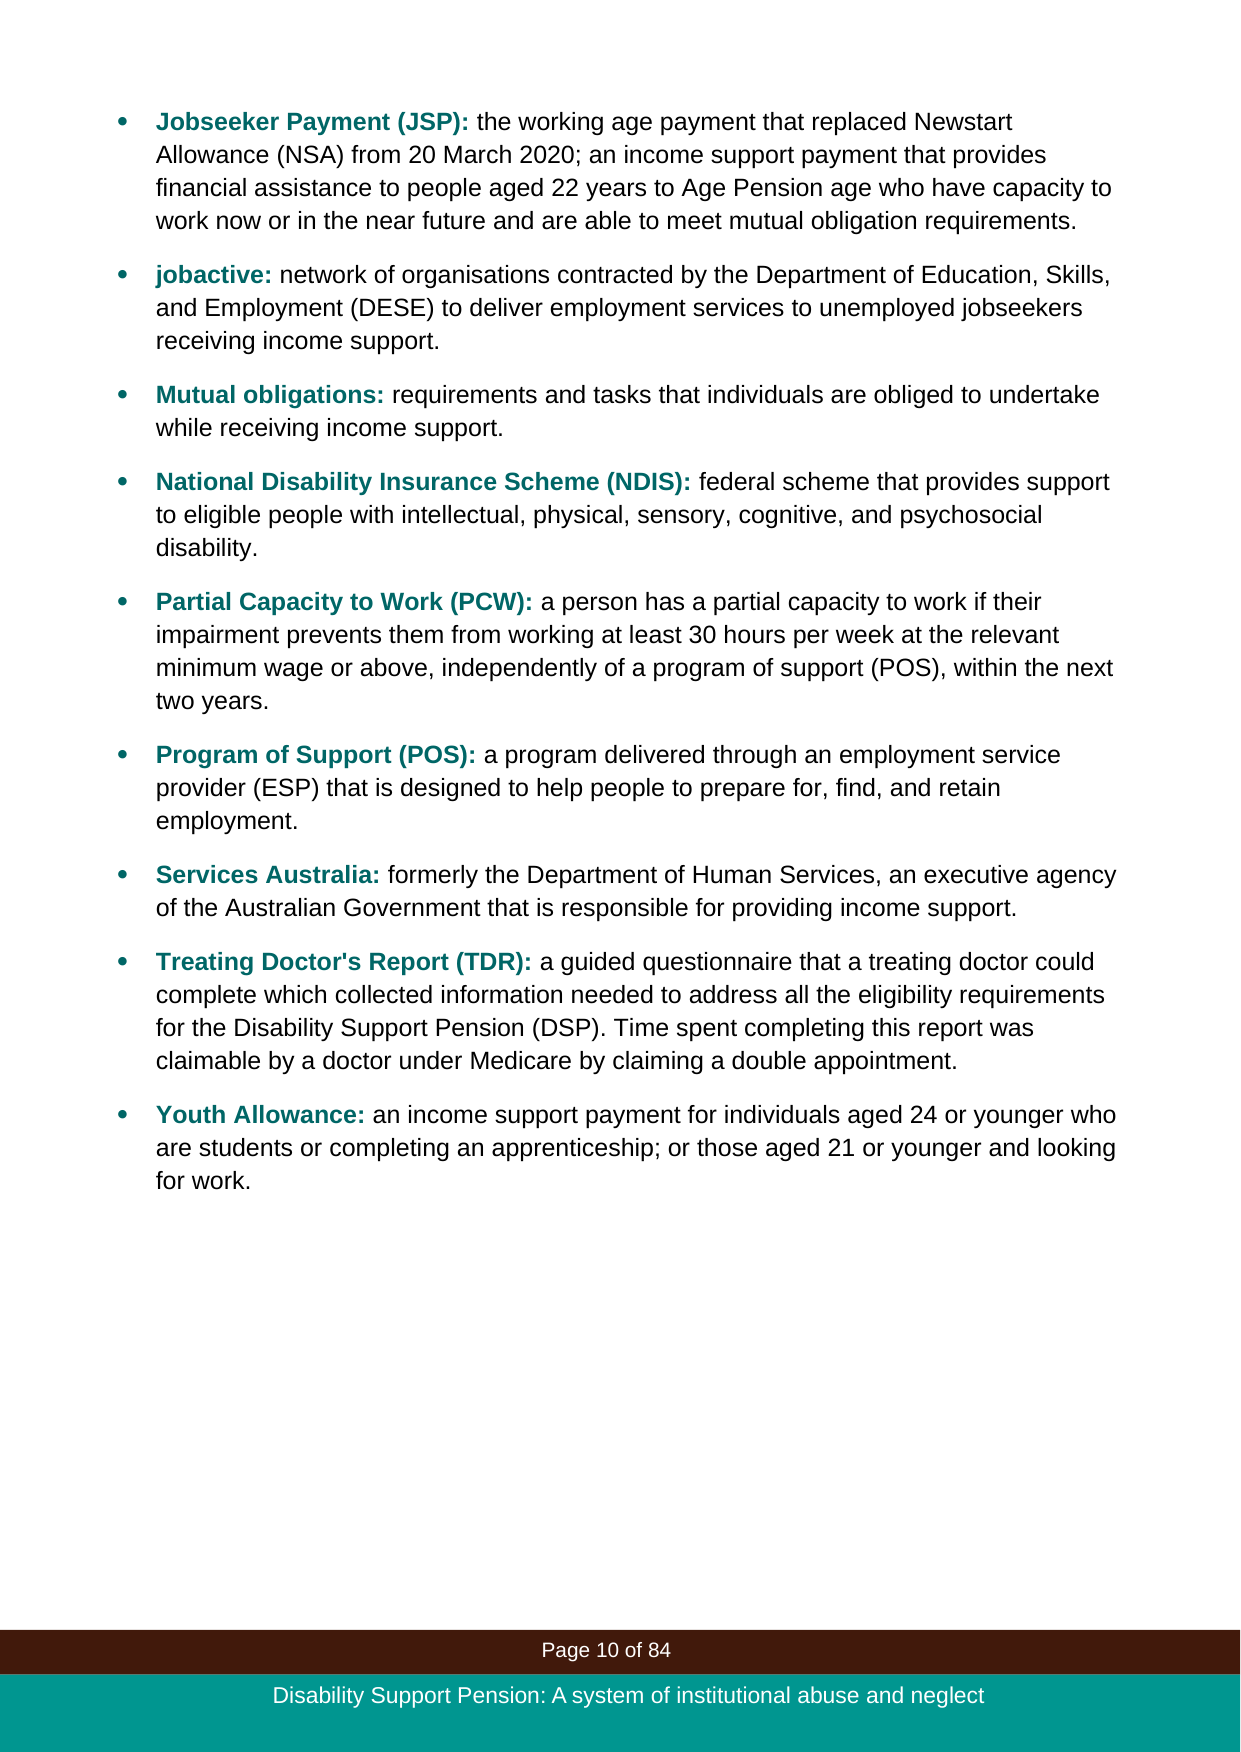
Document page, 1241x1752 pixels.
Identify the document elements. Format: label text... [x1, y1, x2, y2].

text jobactive: network of organisations contracted by the Department of Education, Skills, and Employment (DESE) to deliver employment services to unemployed jobseekers receiving income support. [118, 260, 1122, 355]
text Partial Capacity to Work (PCW): a person has a partial capacity to work if their impairment prevents them from working at least 30 hours per week at the relevant minimum wage or above, independently of a program of support (POS), within the next two years. [118, 587, 1122, 715]
text Services Australia: formerly the Department of Human Services, an executive agency of the Australian Government that is responsible for providing income support. [118, 860, 1122, 922]
text National Disability Insurance Scheme (NDIS): federal scheme that provides support to eligible people with intellectual, physical, sensory, cognitive, and psychosocial disability. [118, 467, 1122, 562]
text Youth Allowance: an income support payment for individuals aged 24 or younger who are students or completing an apprenticeship; or those aged 21 or younger and looking for work. [118, 1100, 1122, 1195]
text Program of Support (POS): a program delivered through an employment service provider (ESP) that is designed to help people to prepare for, find, and retain employment. [118, 740, 1122, 835]
text Mutual obligations: requirements and tasks that individuals are obliged to undertake while receiving income support. [118, 380, 1122, 442]
text Jobseeker Payment (JSP): the working age payment that replaced Newstart Allowance (NSA) from 20 March 2020; an income support payment that provides financial assistance to people aged 22 years to Age Pension age who have capacity to work now or in the near future and are able to meet mutual obligation requirements. [118, 107, 1122, 235]
text Treating Doctor's Report (TDR): a guided questionnaire that a treating doctor could complete which collected information needed to address all the eligibility requirements for the Disability Support Pension (DSP). Time spent completing this report was claimable by a doctor under Medicare by claiming a double appointment. [118, 947, 1122, 1075]
